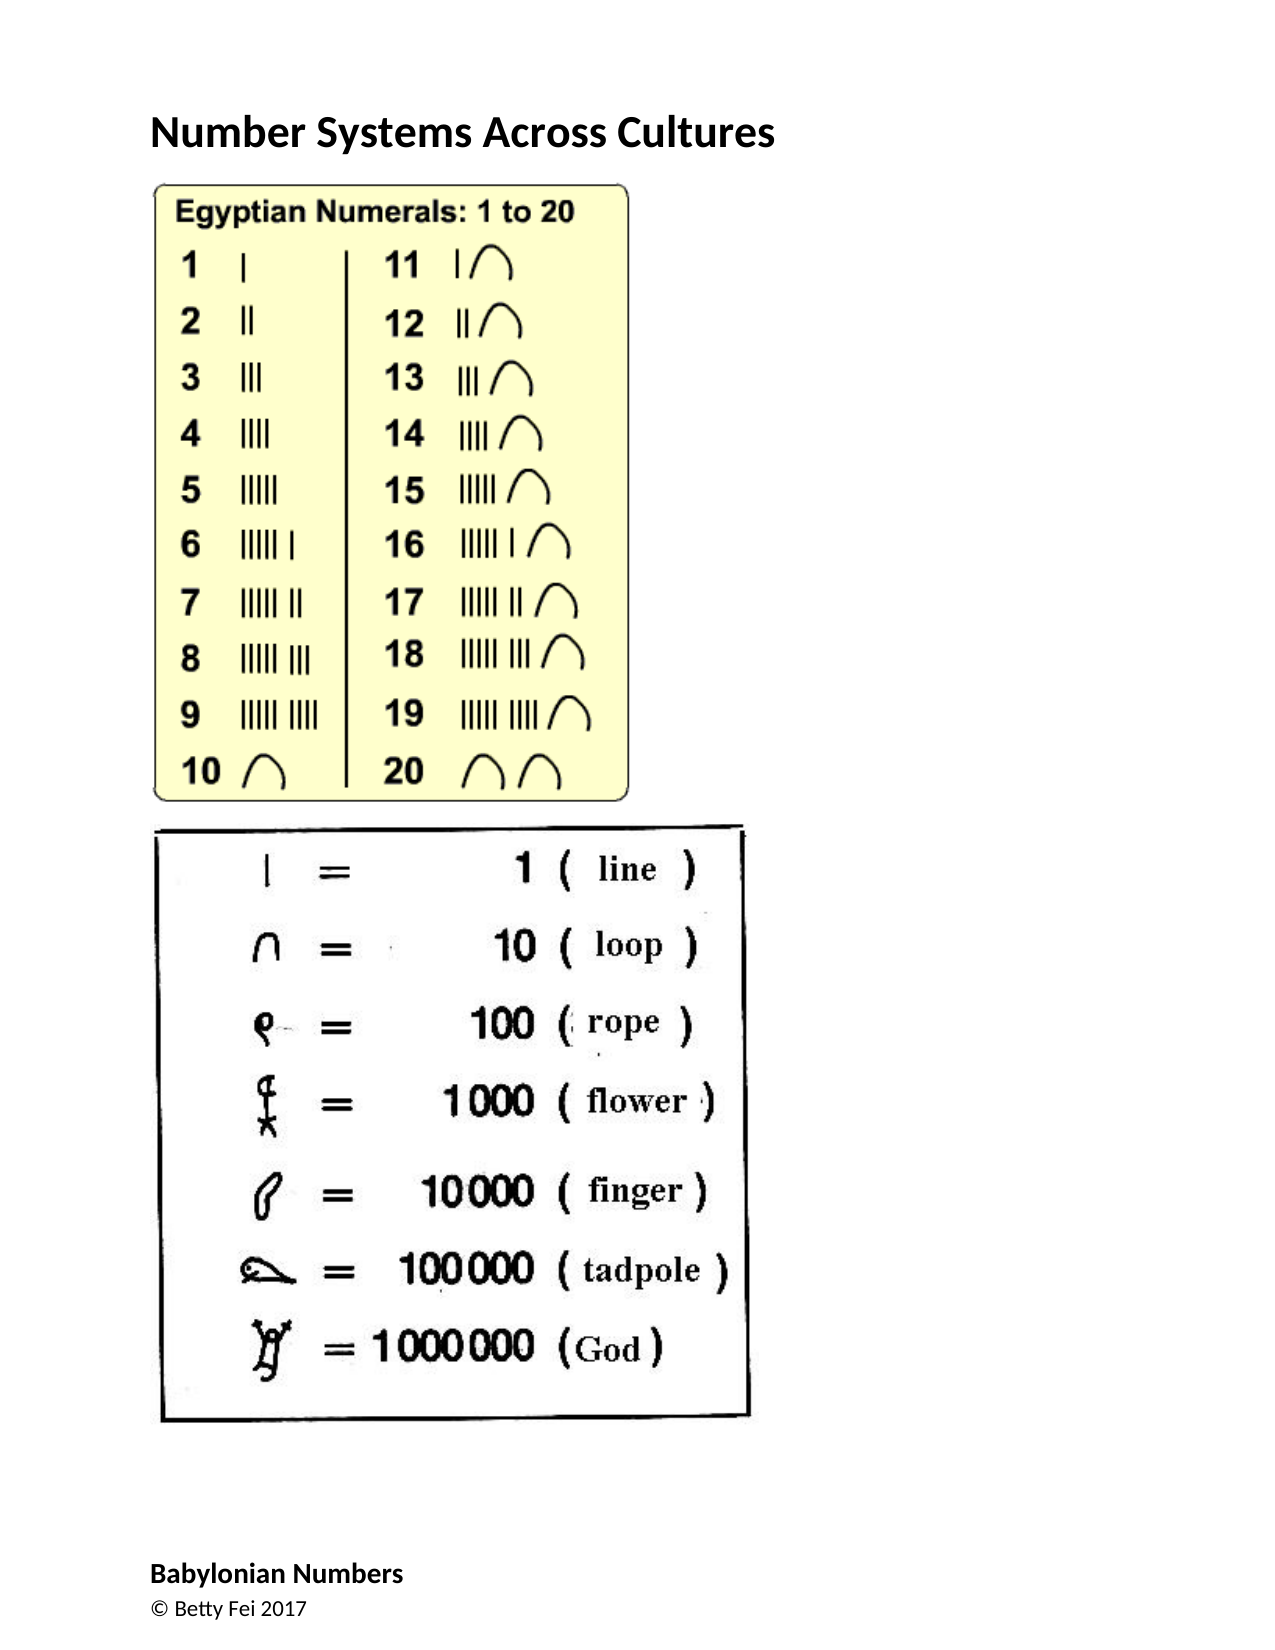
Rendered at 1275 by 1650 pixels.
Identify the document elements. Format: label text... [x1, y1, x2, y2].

picture [150, 180, 634, 805]
text Number Systems Across Cultures [150, 103, 1125, 159]
picture [150, 823, 759, 1426]
text Babylonian Numbers [150, 1555, 1125, 1591]
